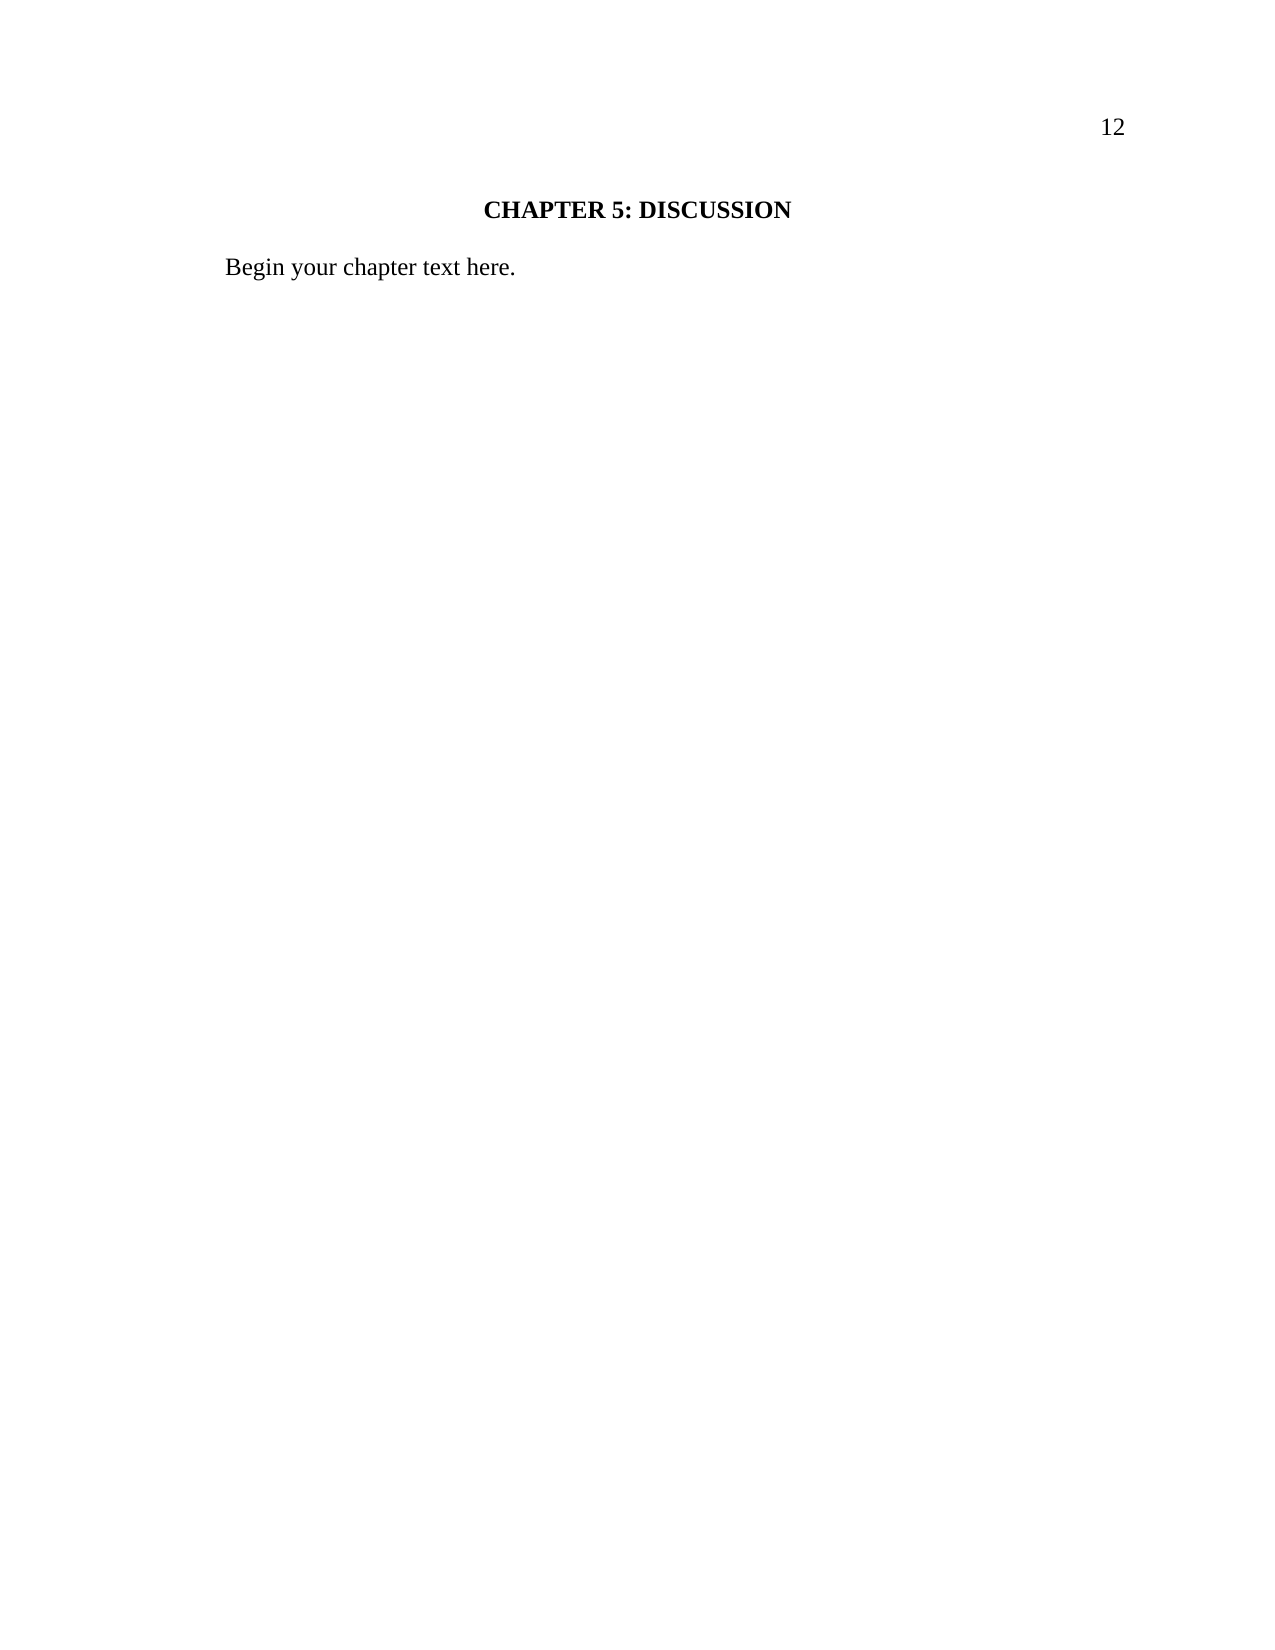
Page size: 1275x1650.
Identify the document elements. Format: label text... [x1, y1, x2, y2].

subtitle CHAPTER 5: DISCUSSION [150, 195, 1125, 224]
text Begin your chapter text here. [150, 252, 1125, 281]
